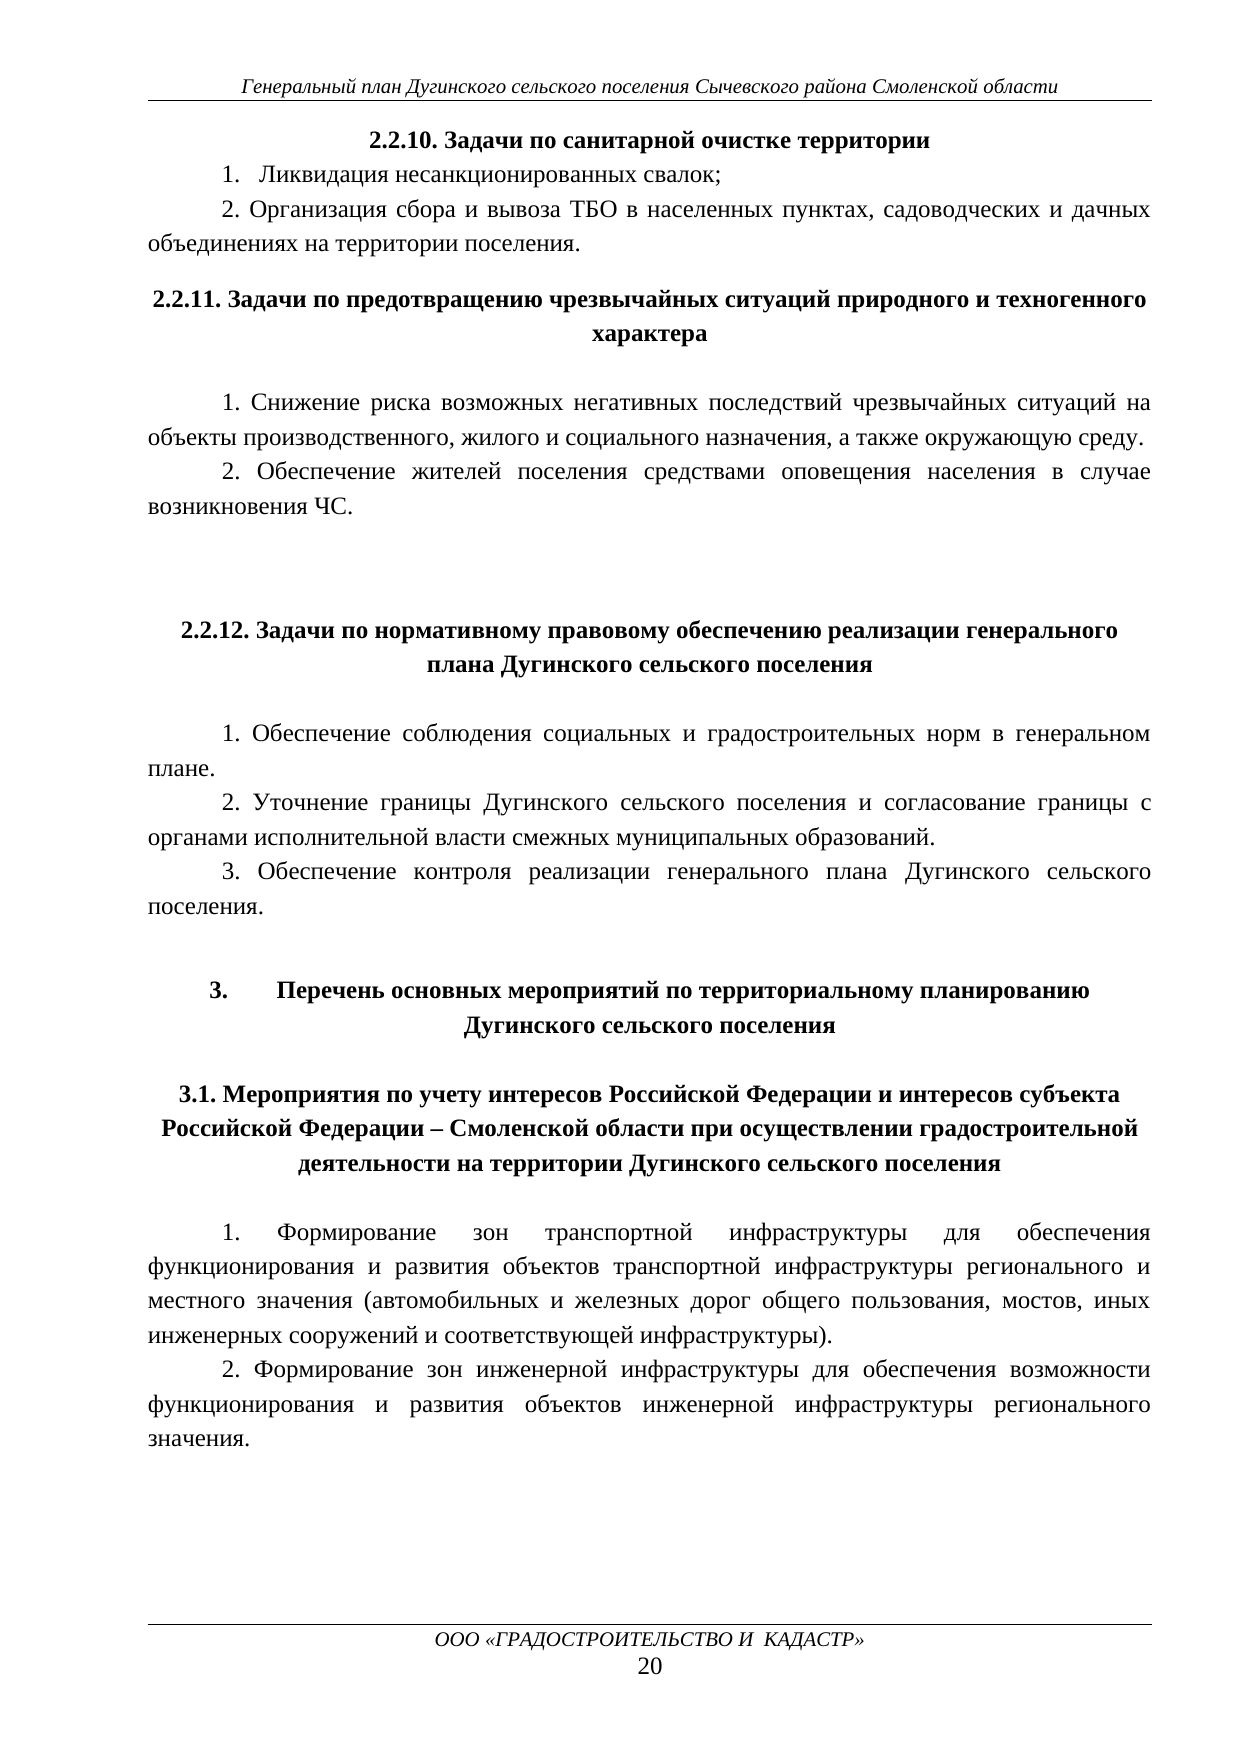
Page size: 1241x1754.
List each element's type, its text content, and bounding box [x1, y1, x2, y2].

text 2. Формирование зон инженерной инфраструктуры для обеспечения возможности функционирования и развития объектов инженерной инфраструктуры регионального значения. [148, 1354, 1152, 1452]
text 2. Обеспечение жителей поселения средствами оповещения населения в случае возникновения ЧС. [148, 456, 1152, 519]
subtitle Задачи по предотвращению чрезвычайных ситуаций природного и техногенного характера [148, 284, 1152, 347]
subtitle Перечень основных мероприятий по территориальному планированию Дугинского сельского поселения [148, 975, 1152, 1038]
subtitle Задачи по нормативному правовому обеспечению реализации генерального плана Дугинского сельского поселения [148, 615, 1152, 678]
subtitle 3.1. Мероприятия по учету интересов Российской Федерации и интересов субъекта Российской Федерации – Смоленской области при осуществлении градостроительной деятельности на территории Дугинского сельского поселения [148, 1079, 1152, 1176]
text 1. Формирование зон транспортной инфраструктуры для обеспечения функционирования и развития объектов транспортной инфраструктуры регионального и местного значения (автомобильных и железных дорог общего пользования, мостов, иных инженерных сооружений и соответствующей инфраструктуры). [148, 1217, 1152, 1349]
subtitle Задачи по санитарной очистке территории [148, 125, 1152, 154]
text 1. Обеспечение соблюдения социальных и градостроительных норм в генеральном плане. [148, 718, 1152, 782]
text 2. Уточнение границы Дугинского сельского поселения и согласование границы с органами исполнительной власти смежных муниципальных образований. [148, 787, 1152, 851]
text 2. Организация сбора и вывоза ТБО в населенных пунктах, садоводческих и дачных объединениях на территории поселения. [148, 194, 1152, 257]
text 3. Обеспечение контроля реализации генерального плана Дугинского сельского поселения. [148, 856, 1152, 919]
list Ликвидация несанкционированных свалок; [221, 159, 1152, 188]
text 1. Снижение риска возможных негативных последствий чрезвычайных ситуаций на объекты производственного, жилого и социального назначения, а также окружающую среду. [148, 387, 1152, 451]
